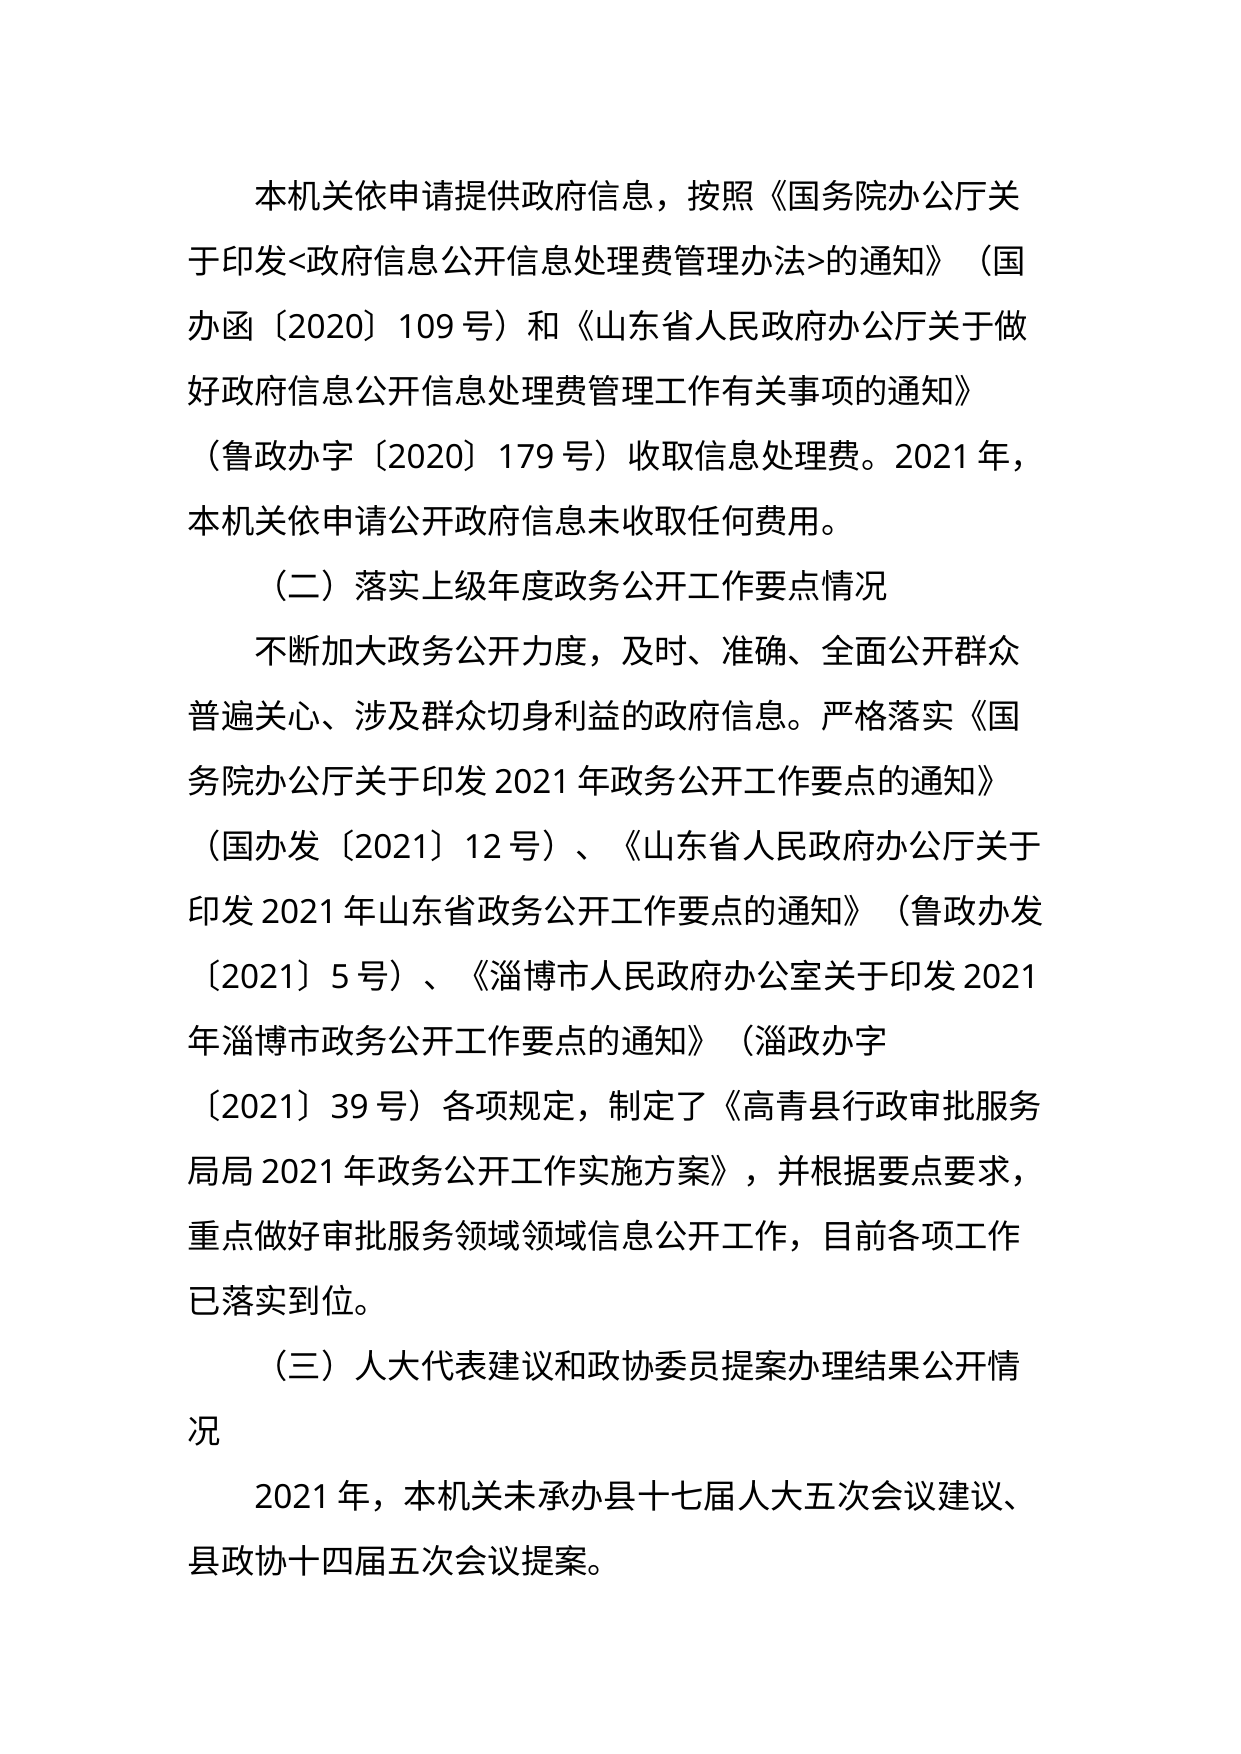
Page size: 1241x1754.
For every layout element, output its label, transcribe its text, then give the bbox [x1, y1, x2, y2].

text 不断加大政务公开力度，及时、准确、全面公开群众普遍关心、涉及群众切身利益的政府信息。严格落实《国务院办公厅关于印发2021年政务公开工作要点的通知》（国办发〔2021〕12号）、《山东省人民政府办公厅关于印发2021年山东省政务公开工作要点的通知》（鲁政办发〔2021〕5号）、《淄博市人民政府办公室关于印发2021年淄博市政务公开工作要点的通知》（淄政办字〔2021〕39号）各项规定，制定了《高青县行政审批服务局局2021年政务公开工作实施方案》，并根据要点要求，重点做好审批服务领域领域信息公开工作，目前各项工作已落实到位。 [187, 617, 1053, 1332]
text （二）落实上级年度政务公开工作要点情况 [187, 552, 1053, 617]
text （三）人大代表建议和政协委员提案办理结果公开情况 [187, 1332, 1053, 1462]
text 本机关依申请提供政府信息，按照《国务院办公厅关于印发<政府信息公开信息处理费管理办法>的通知》（国办函〔2020〕109号）和《山东省人民政府办公厅关于做好政府信息公开信息处理费管理工作有关事项的通知》（鲁政办字〔2020〕179号）收取信息处理费。2021年，本机关依申请公开政府信息未收取任何费用。 [187, 162, 1053, 552]
text 2021年，本机关未承办县十七届人大五次会议建议、县政协十四届五次会议提案。 [187, 1462, 1053, 1592]
